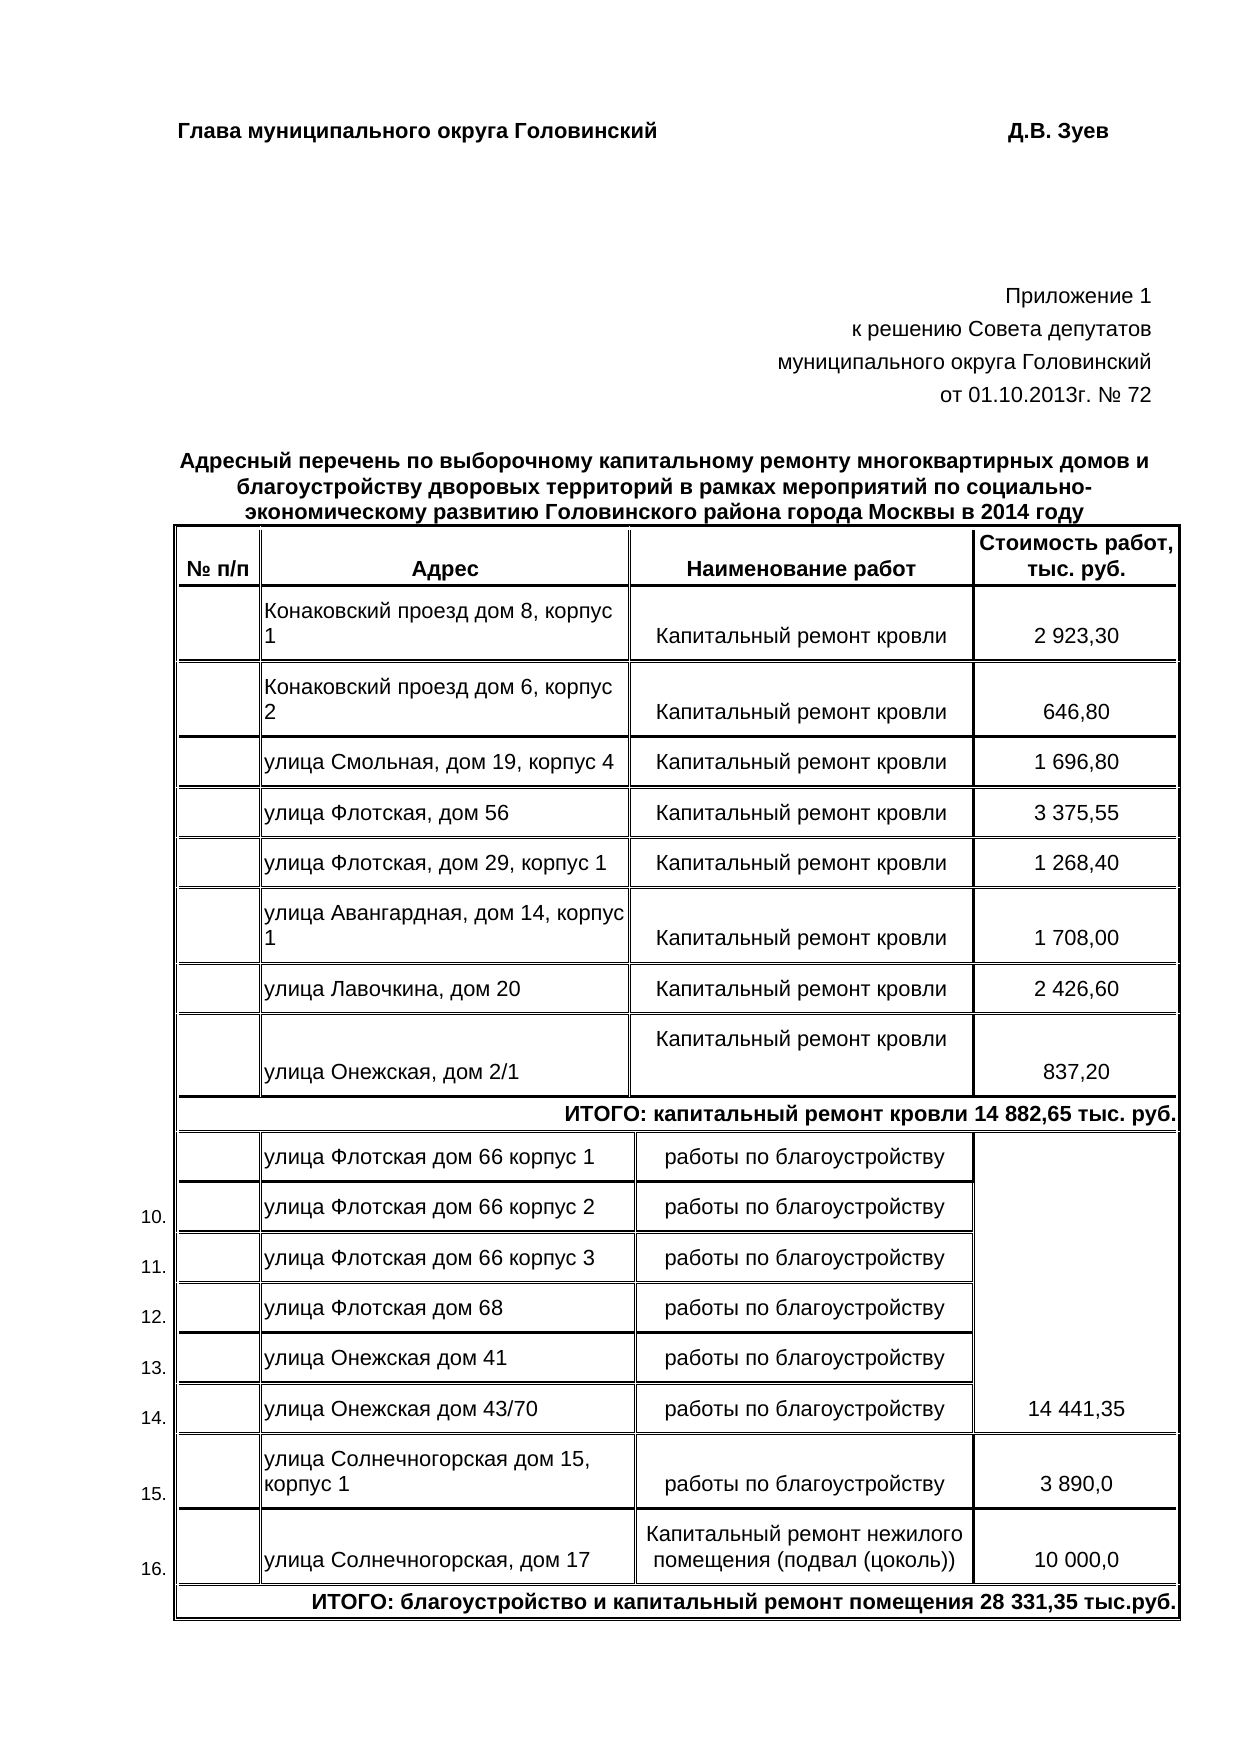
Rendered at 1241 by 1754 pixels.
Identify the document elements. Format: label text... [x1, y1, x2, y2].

table_cell [177, 584, 259, 659]
table_cell ИТОГО: благоустройство и капитальный ремонт помещения 28 331,35 тыс.руб. [175, 1583, 1179, 1617]
table_cell [177, 785, 259, 836]
table_cell работы по благоустройству [637, 1234, 972, 1281]
table_cell улица Флотская дом 66 корпус 2 [262, 1183, 634, 1230]
table_cell улица Онежская дом 43/70 [262, 1385, 634, 1432]
table_cell улица Флотская дом 68 [262, 1284, 634, 1331]
table_cell улица Флотская дом 66 корпус 3 [262, 1234, 634, 1281]
table_cell Конаковский проезд дом 8, корпус 1 [262, 587, 628, 659]
table_cell 646,80 [975, 659, 1179, 735]
table_cell [177, 735, 259, 785]
table_cell 1 696,80 [975, 735, 1178, 785]
table_cell Капитальный ремонт нежилого помещения (подвал (цоколь)) [637, 1510, 972, 1583]
table_cell работы по благоустройству [637, 1183, 972, 1230]
table_cell 1 268,40 [973, 836, 1179, 886]
text к решению Совета депутатов [177, 316, 1152, 341]
table_cell 2 923,30 [975, 584, 1178, 659]
table_cell улица Солнечногорская дом 15, корпус 1 [262, 1435, 634, 1507]
table_cell [177, 961, 259, 1012]
table_cell Капитальный ремонт кровли [631, 965, 972, 1012]
text муниципального округа Головинский [177, 349, 1152, 374]
table_cell улица Авангардная, дом 14, корпус 1 [262, 889, 628, 961]
text от 01.10.2013г. № 72 [177, 382, 1152, 407]
table_cell [177, 659, 259, 735]
table_cell улица Солнечногорская, дом 17 [262, 1510, 634, 1583]
table_cell улица Флотская, дом 56 [262, 789, 628, 836]
table_cell [177, 1331, 259, 1381]
table_cell ИТОГО: капитальный ремонт кровли 14 882,65 тыс. руб. [177, 1095, 1178, 1130]
table_cell улица Онежская дом 41 [262, 1334, 634, 1381]
table_cell улица Онежская, дом 2/1 [262, 1015, 628, 1095]
table_cell улица Флотская, дом 29, корпус 1 [262, 839, 628, 886]
table_cell [175, 1281, 261, 1331]
table_cell 3 890,0 [973, 1432, 1179, 1507]
table_cell [175, 886, 261, 961]
table_header № п/п [177, 527, 261, 584]
table_header Наименование работ [630, 527, 973, 584]
table_header Стоимость работ, тыс. руб. [973, 527, 1178, 584]
table_cell улица Смольная, дом 19, корпус 4 [262, 738, 628, 785]
table_cell 10 000,0 [975, 1507, 1178, 1583]
table_cell работы по благоустройству [637, 1385, 972, 1432]
table_cell 1 708,00 [973, 886, 1179, 961]
table_cell Капитальный ремонт кровли [631, 1015, 972, 1095]
table_cell Капитальный ремонт кровли [631, 663, 972, 735]
table_cell [177, 1507, 259, 1583]
table_cell Капитальный ремонт кровли [631, 889, 972, 961]
table_cell 14 441,35 [973, 1130, 1179, 1432]
table_cell [175, 836, 261, 886]
table_cell Капитальный ремонт кровли [631, 789, 972, 836]
table_header Адрес [261, 527, 629, 584]
table_cell Капитальный ремонт кровли [631, 738, 972, 785]
table_cell работы по благоустройству [637, 1334, 972, 1381]
table_cell [175, 1012, 261, 1095]
table_cell улица Лавочкина, дом 20 [262, 965, 628, 1012]
table_cell [177, 1230, 259, 1281]
text Глава муниципального округа Головинский Д.В. Зуев [177, 118, 1152, 143]
table_cell Конаковский проезд дом 6, корпус 2 [262, 663, 628, 735]
table_cell работы по благоустройству [637, 1435, 972, 1507]
table_cell 837,20 [973, 1012, 1179, 1095]
table_cell [177, 1180, 259, 1230]
table_cell [175, 1432, 261, 1507]
text Адресный перечень по выборочному капитальному ремонту многоквартирных домов и благоустройству дворовых территорий в рамках мероприятий по социально-экономическому развитию Головинского района города Москвы в 2014 году [177, 448, 1152, 524]
table_cell улица Флотская дом 66 корпус 1 [262, 1133, 634, 1180]
table_cell 3 375,55 [975, 785, 1179, 836]
table_cell Капитальный ремонт кровли [631, 839, 972, 886]
table_cell [175, 1130, 261, 1180]
table_cell [177, 1381, 259, 1432]
text Приложение 1 [177, 283, 1152, 308]
table_cell работы по благоустройству [637, 1284, 972, 1331]
table_cell Капитальный ремонт кровли [631, 587, 972, 659]
table_cell 2 426,60 [975, 961, 1179, 1012]
table_cell работы по благоустройству [637, 1133, 972, 1180]
